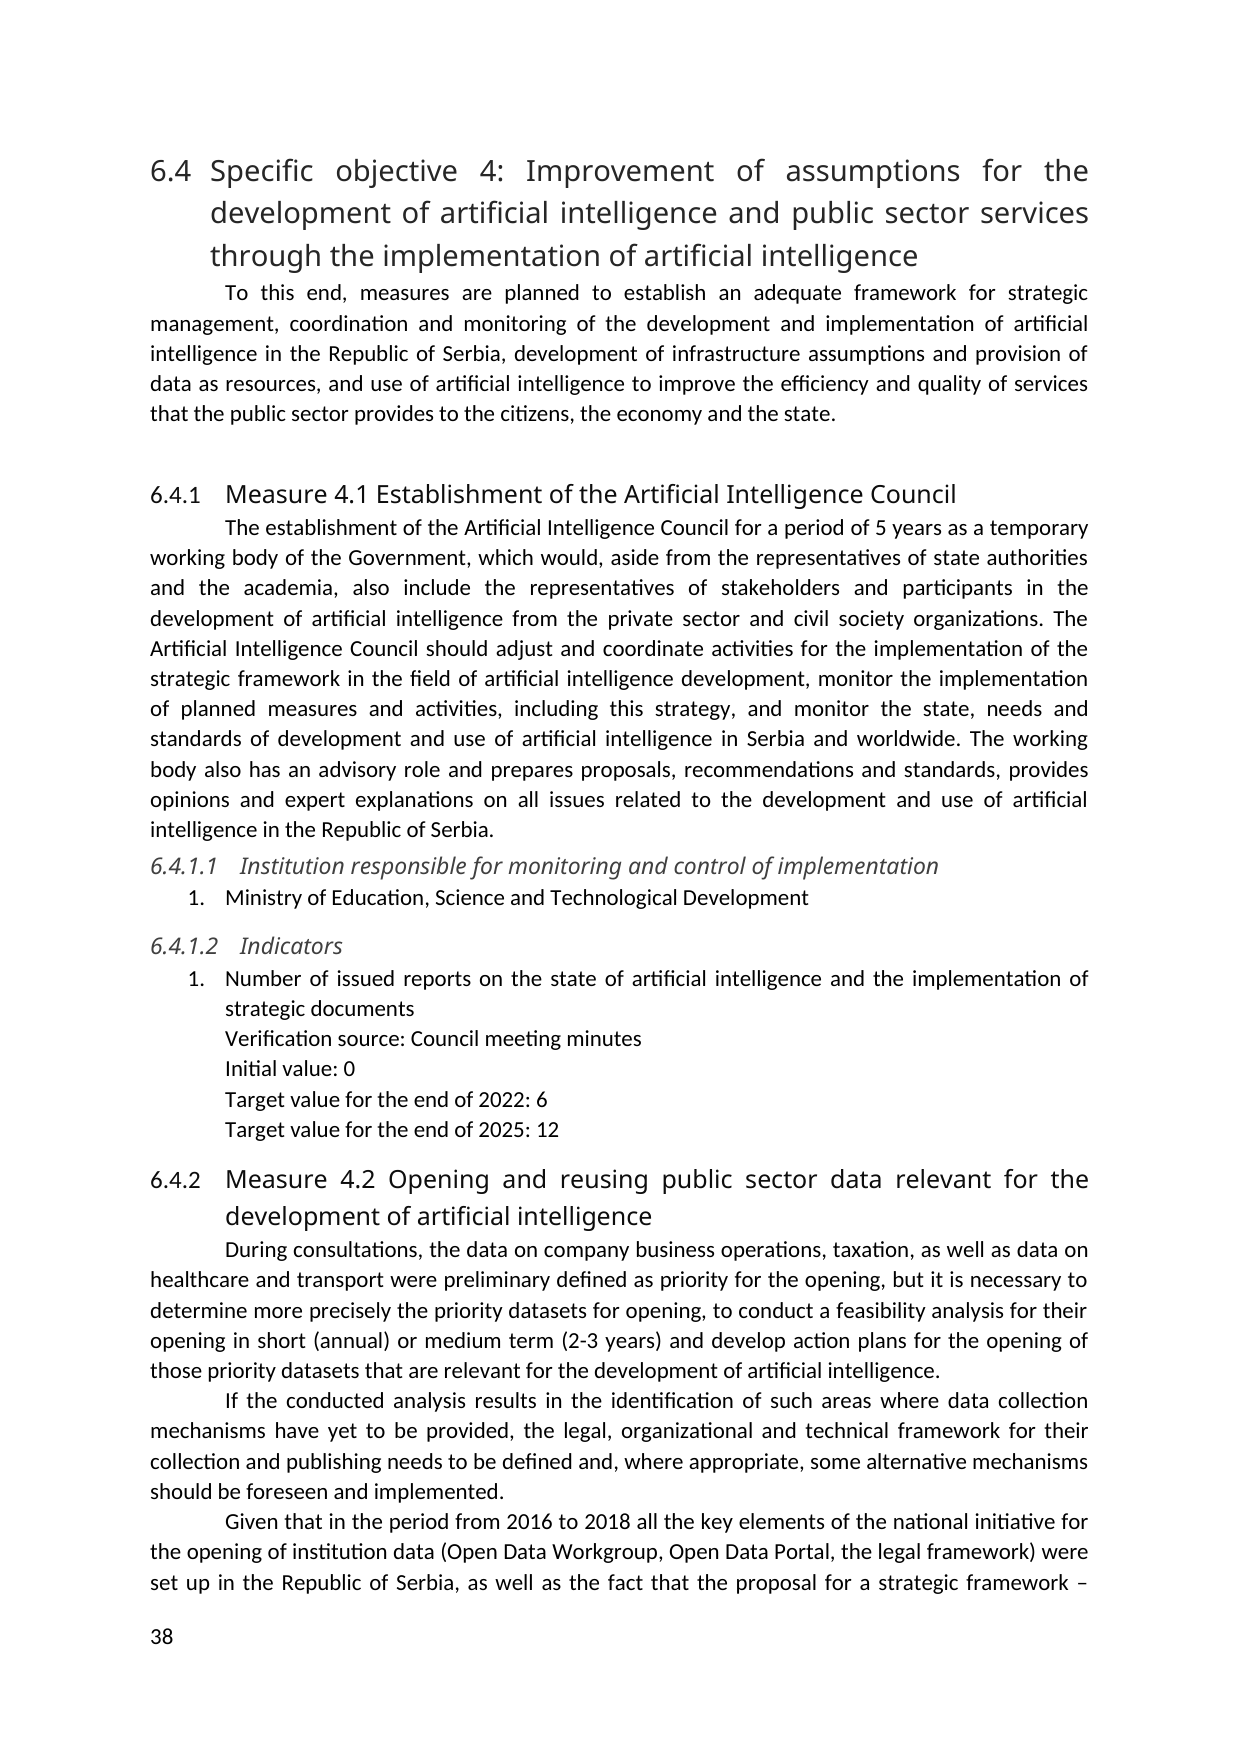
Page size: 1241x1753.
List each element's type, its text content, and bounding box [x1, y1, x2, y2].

subtitle Measure 4.2 Opening and reusing public sector data relevant for the development of artificial intelligence [150, 1162, 1090, 1233]
list Initial value: 0 [225, 1054, 1090, 1083]
text If the conducted analysis results in the identification of such areas where data collection mechanisms have yet to be provided, the legal, organizational and technical framework for their collection and publishing needs to be defined and, where appropriate, some alternative mechanisms should be foreseen and implemented. [150, 1386, 1090, 1505]
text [150, 1507, 1090, 1596]
list Number of issued reports on the state of artificial intelligence and the implementation of strategic documents [187, 964, 1090, 1022]
text During consultations, the data on company business operations, taxation, as well as data on healthcare and transport were preliminary defined as priority for the opening, but it is necessary to determine more precisely the priority datasets for opening, to conduct a feasibility analysis for their opening in short (annual) or medium term (2-3 years) and develop action plans for the opening of those priority datasets that are relevant for the development of artificial intelligence. [150, 1235, 1090, 1384]
list Target value for the end of 2022: 6 [225, 1085, 1090, 1113]
subtitle Specific objective 4: Improvement of assumptions for the development of artificial intelligence and public sector services through the implementation of artificial intelligence [150, 150, 1090, 275]
list Ministry of Education, Science and Technological Development [187, 883, 1090, 911]
text To this end, measures are planned to establish an adequate framework for strategic management, coordination and monitoring of the development and implementation of artificial intelligence in the Republic of Serbia, development of infrastructure assumptions and provision of data as resources, and use of artificial intelligence to improve the efficiency and quality of services that the public sector provides to the citizens, the economy and the state. [150, 278, 1090, 427]
subtitle Institution responsible for monitoring and control of implementation [150, 849, 1090, 881]
list Verification source: Council meeting minutes [225, 1024, 1090, 1052]
text The establishment of the Artificial Intelligence Council for a period of 5 years as a temporary working body of the Government, which would, aside from the representatives of state authorities and the academia, also include the representatives of stakeholders and participants in the development of artificial intelligence from the private sector and civil society organizations. The Artificial Intelligence Council should adjust and coordinate activities for the implementation of the strategic framework in the field of artificial intelligence development, monitor the implementation of planned measures and activities, including this strategy, and monitor the state, needs and standards of development and use of artificial intelligence in Serbia and worldwide. The working body also has an advisory role and prepares proposals, recommendations and standards, provides opinions and expert explanations on all issues related to the development and use of artificial intelligence in the Republic of Serbia. [150, 513, 1090, 843]
subtitle Measure 4.1 Establishment of the Artificial Intelligence Council [150, 476, 1090, 510]
list Target value for the end of 2025: 12 [225, 1115, 1090, 1143]
subtitle Indicators [150, 930, 1090, 961]
